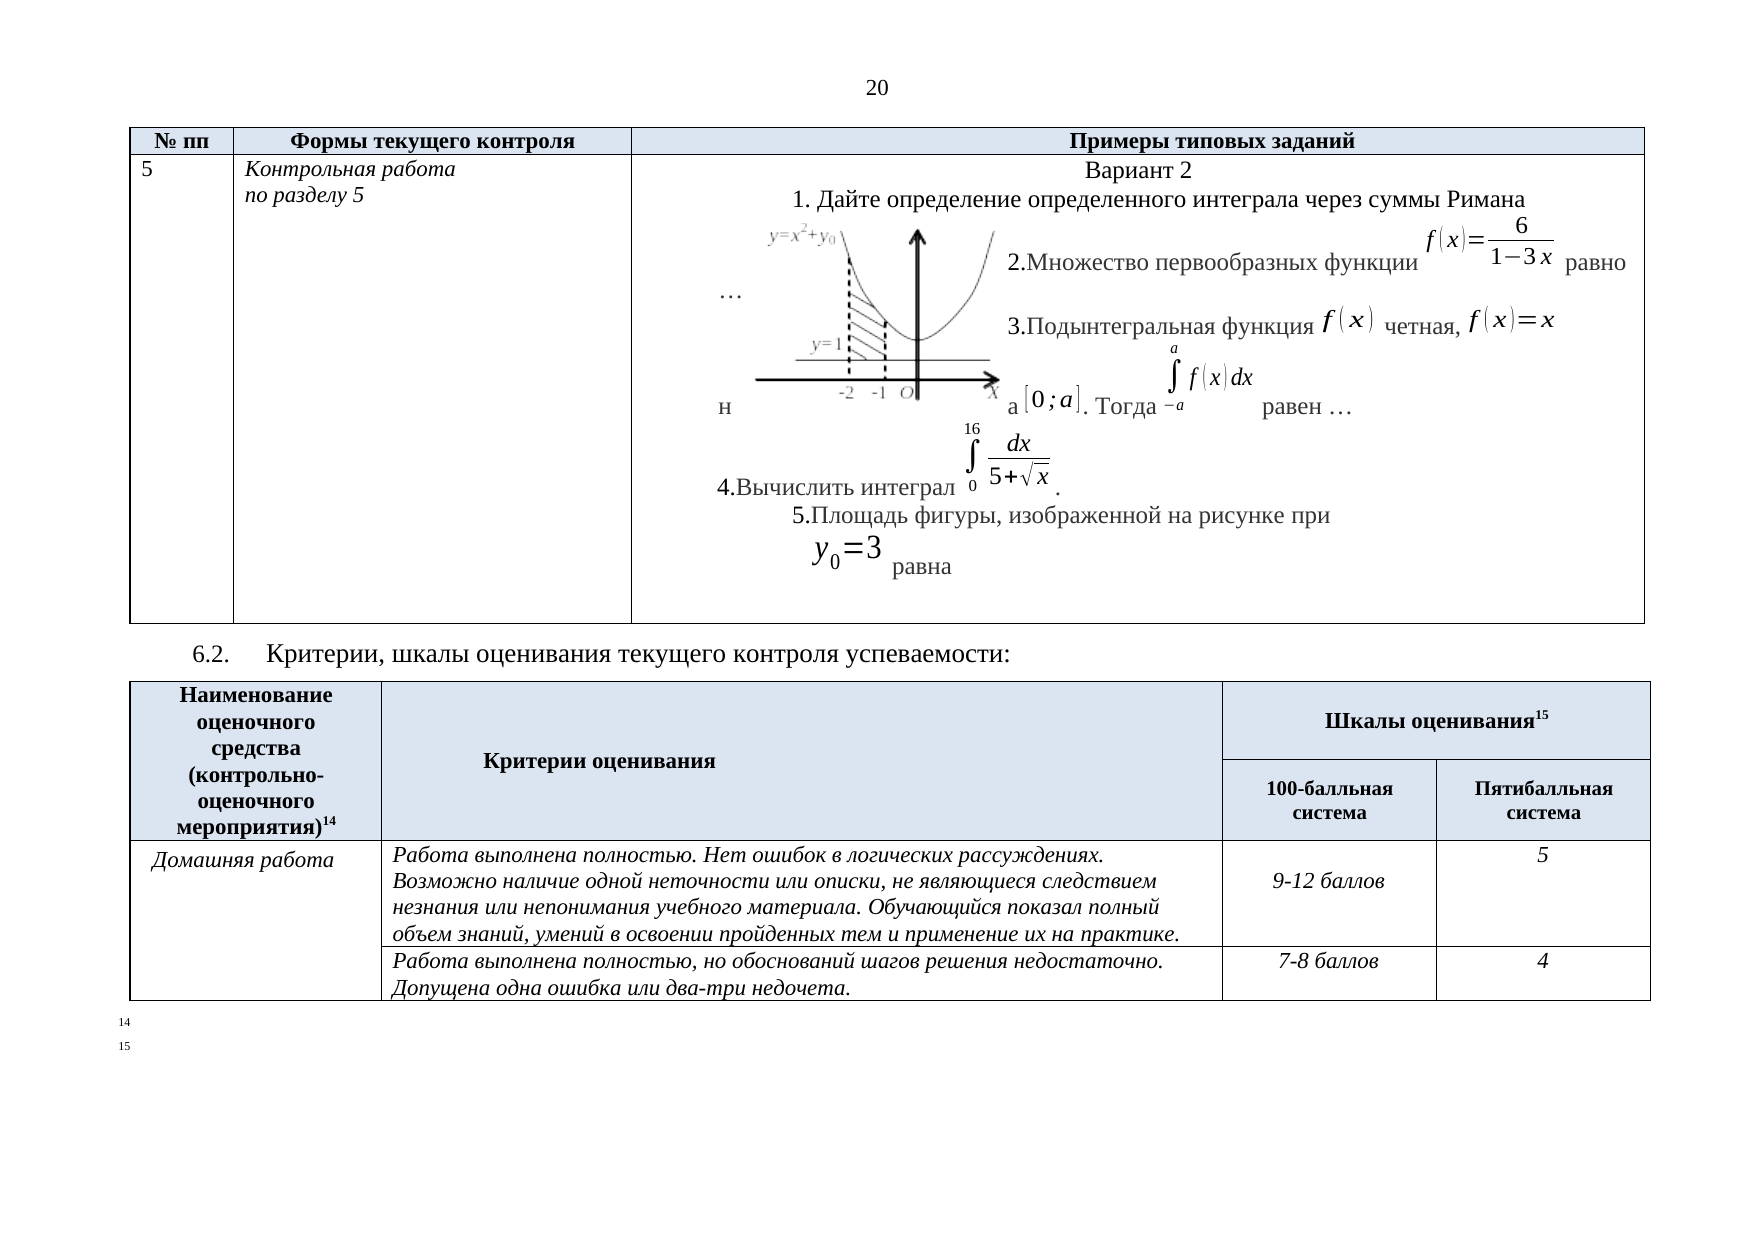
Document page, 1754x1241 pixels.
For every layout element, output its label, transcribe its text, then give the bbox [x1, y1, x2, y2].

table_header Критерии оценивания [382, 682, 1222, 840]
table_cell 9-12 баллов [1223, 841, 1436, 946]
table_cell Контрольная работа по разделу 5 [234, 155, 631, 623]
table_cell Домашняя работа [131, 841, 381, 1000]
table_cell 100-балльная система [1223, 760, 1436, 840]
table_cell Пятибалльная система [1437, 760, 1650, 840]
table_header Примеры типовых заданий [632, 128, 1644, 154]
table_cell Работа выполнена полностью. Нет ошибок в логических рассуждениях. Возможно наличие одной неточности или описки, не являющиеся следствием незнания или непонимания учебного материала. Обучающийся показал полный объем знаний, умений в освоении пройденных тем и применение их на практике. [382, 841, 1222, 946]
table_header Наименование оценочного средства (контрольно-оценочного мероприятия) [131, 682, 381, 840]
table_cell Вариант 2 1. Дайте определение определенного интеграла через суммы Римана 2.Множество первообразных функции равно … 3.Подынтегральная функция четная, на . Тогда равен … 4.Вычислить интеграл . 5.Площадь фигуры, изображенной на рисунке при равна [632, 155, 1644, 623]
table_header № пп [131, 128, 233, 154]
table_cell 7-8 баллов [1223, 947, 1436, 1000]
table_header Шкалы оценивания [1223, 682, 1650, 759]
table_cell 5 [1437, 841, 1650, 946]
subtitle Критерии, шкалы оценивания текущего контроля успеваемости: [192, 637, 1636, 668]
table_cell 5 [131, 155, 233, 623]
table_cell 4 [1437, 947, 1650, 1000]
table_header Формы текущего контроля [234, 128, 631, 154]
table_cell Работа выполнена полностью, но обоснований шагов решения недостаточно. Допущена одна ошибка или два-три недочета. [382, 947, 1222, 1000]
